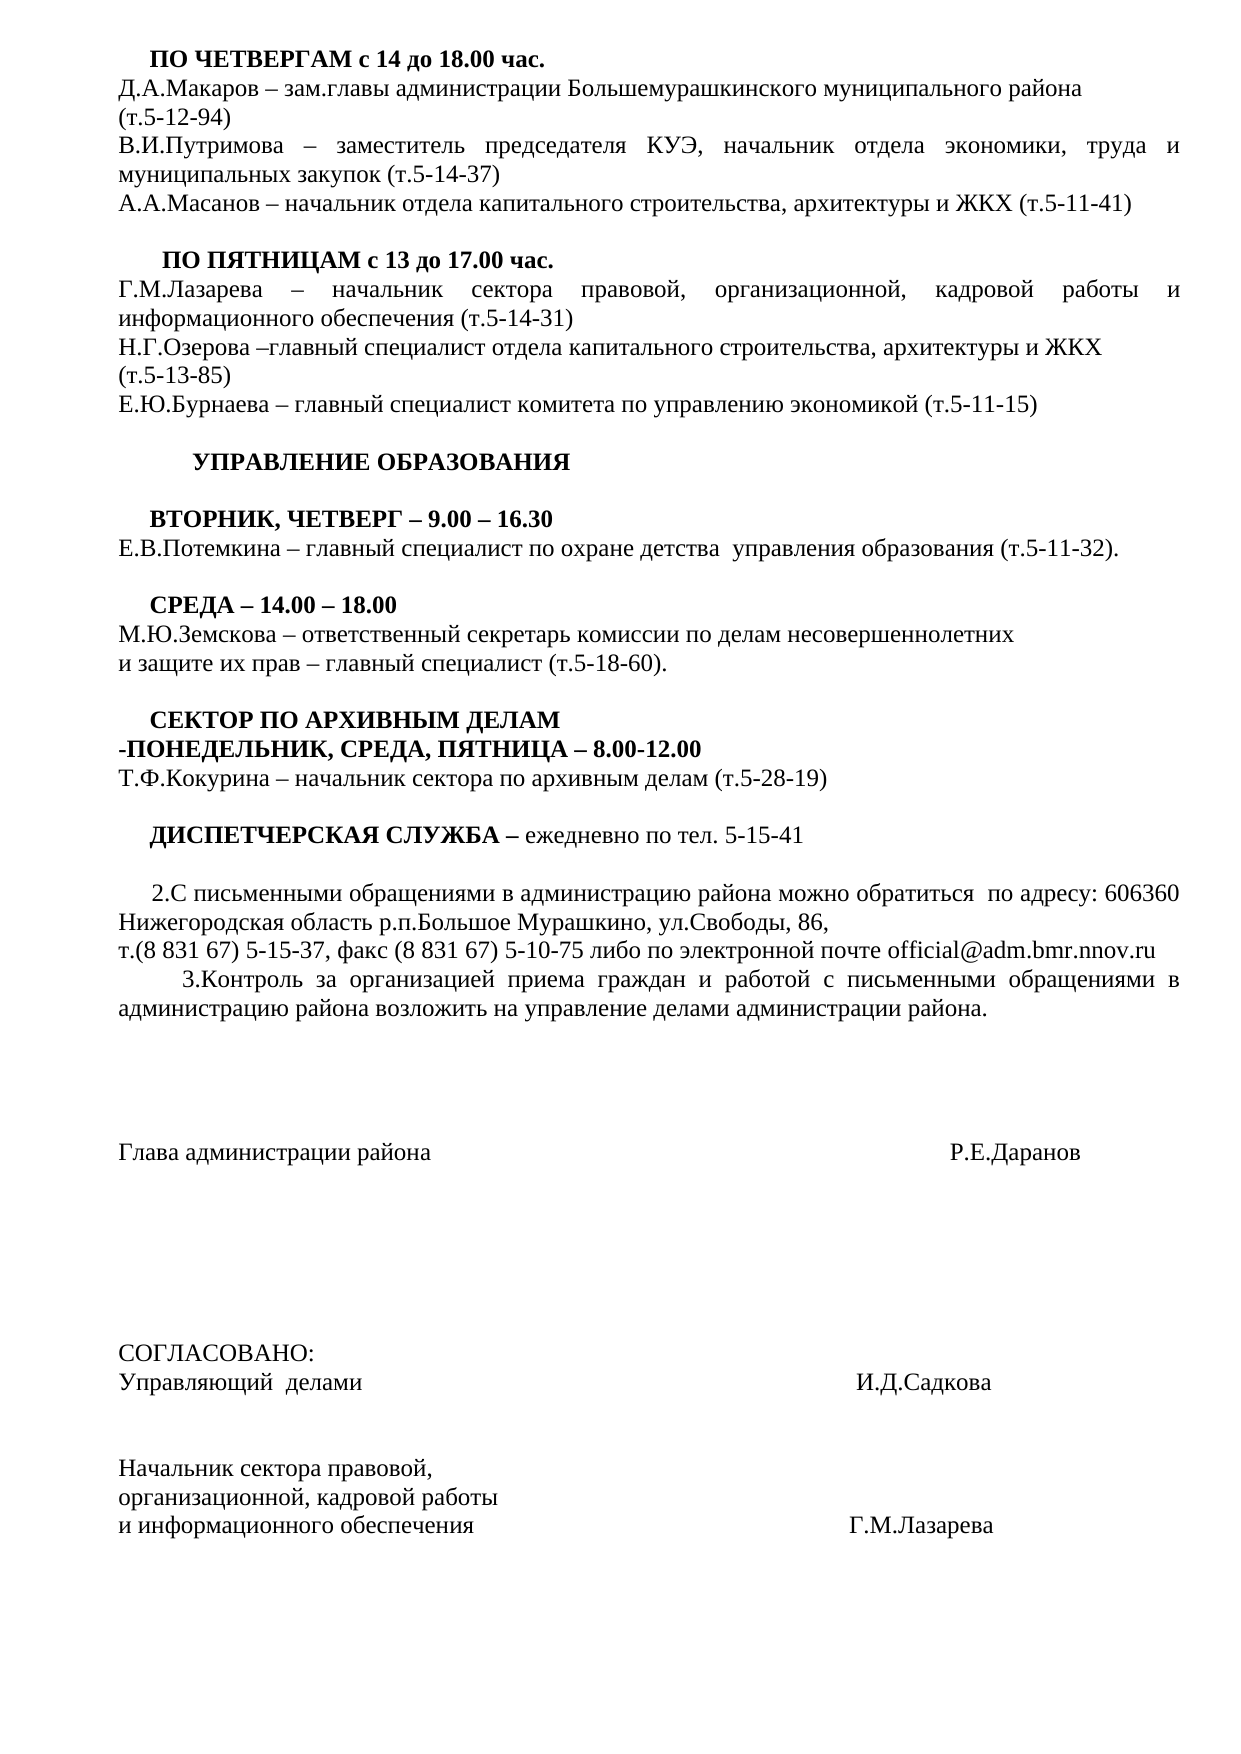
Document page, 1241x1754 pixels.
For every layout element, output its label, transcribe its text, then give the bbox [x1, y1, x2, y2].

text (т.5-13-85) [118, 361, 1181, 389]
text М.Ю.Земскова – ответственный секретарь комиссии по делам несовершеннолетних [118, 619, 1181, 648]
text Начальник сектора правовой, [118, 1453, 1181, 1482]
text Е.Ю.Бурнаева – главный специалист комитета по управлению экономикой (т.5-11-15) [118, 389, 1181, 418]
text ПО ЧЕТВЕРГАМ с 14 до 18.00 час. [118, 44, 1181, 73]
text 3.Контроль за организацией приема граждан и работой с письменными обращениями в администрацию района возложить на управление делами администрации района. [118, 964, 1181, 1022]
text СРЕДА – 14.00 – 18.00 [118, 591, 1181, 619]
text СОГЛАСОВАНО: [118, 1338, 1181, 1367]
text УПРАВЛЕНИЕ ОБРАЗОВАНИЯ [118, 447, 1181, 476]
text организационной, кадровой работы [118, 1482, 1181, 1511]
text т.(8 831 67) 5-15-37, факс (8 831 67) 5-10-75 либо по электронной почте official@adm.bmr.nnov.ru [118, 936, 1181, 964]
text ПО ПЯТНИЦАМ с 13 до 17.00 час. [118, 246, 1181, 274]
text А.А.Масанов – начальник отдела капитального строительства, архитектуры и ЖКХ (т.5-11-41) [118, 188, 1181, 217]
text Т.Ф.Кокурина – начальник сектора по архивным делам (т.5-28-19) [118, 763, 1181, 792]
text Г.М.Лазарева – начальник сектора правовой, организационной, кадровой работы и информационного обеспечения (т.5-14-31) [118, 274, 1181, 332]
text и информационного обеспечения Г.М.Лазарева [118, 1511, 1181, 1539]
text Е.В.Потемкина – главный специалист по охране детства управления образования (т.5-11-32). [118, 533, 1181, 562]
text ВТОРНИК, ЧЕТВЕРГ – 9.00 – 16.30 [118, 504, 1181, 533]
text СЕКТОР ПО АРХИВНЫМ ДЕЛАМ [118, 706, 1181, 734]
text (т.5-12-94) [118, 102, 1181, 131]
text Управляющий делами И.Д.Садкова [118, 1367, 1181, 1396]
text -ПОНЕДЕЛЬНИК, СРЕДА, ПЯТНИЦА – 8.00-12.00 [118, 734, 1181, 763]
text В.И.Путримова – заместитель председателя КУЭ, начальник отдела экономики, труда и муниципальных закупок (т.5-14-37) [118, 131, 1181, 188]
text Глава администрации района Р.Е.Даранов [118, 1137, 1181, 1166]
text Д.А.Макаров – зам.главы администрации Большемурашкинского муниципального района [118, 73, 1181, 102]
text и защите их прав – главный специалист (т.5-18-60). [118, 648, 1181, 677]
text ДИСПЕТЧЕРСКАЯ СЛУЖБА – ежедневно по тел. 5-15-41 [118, 821, 1181, 849]
text Н.Г.Озерова –главный специалист отдела капитального строительства, архитектуры и ЖКХ [118, 332, 1181, 361]
text 2.С письменными обращениями в администрацию района можно обратиться по адресу: 606360 Нижегородская область р.п.Большое Мурашкино, ул.Свободы, 86, [118, 878, 1181, 936]
